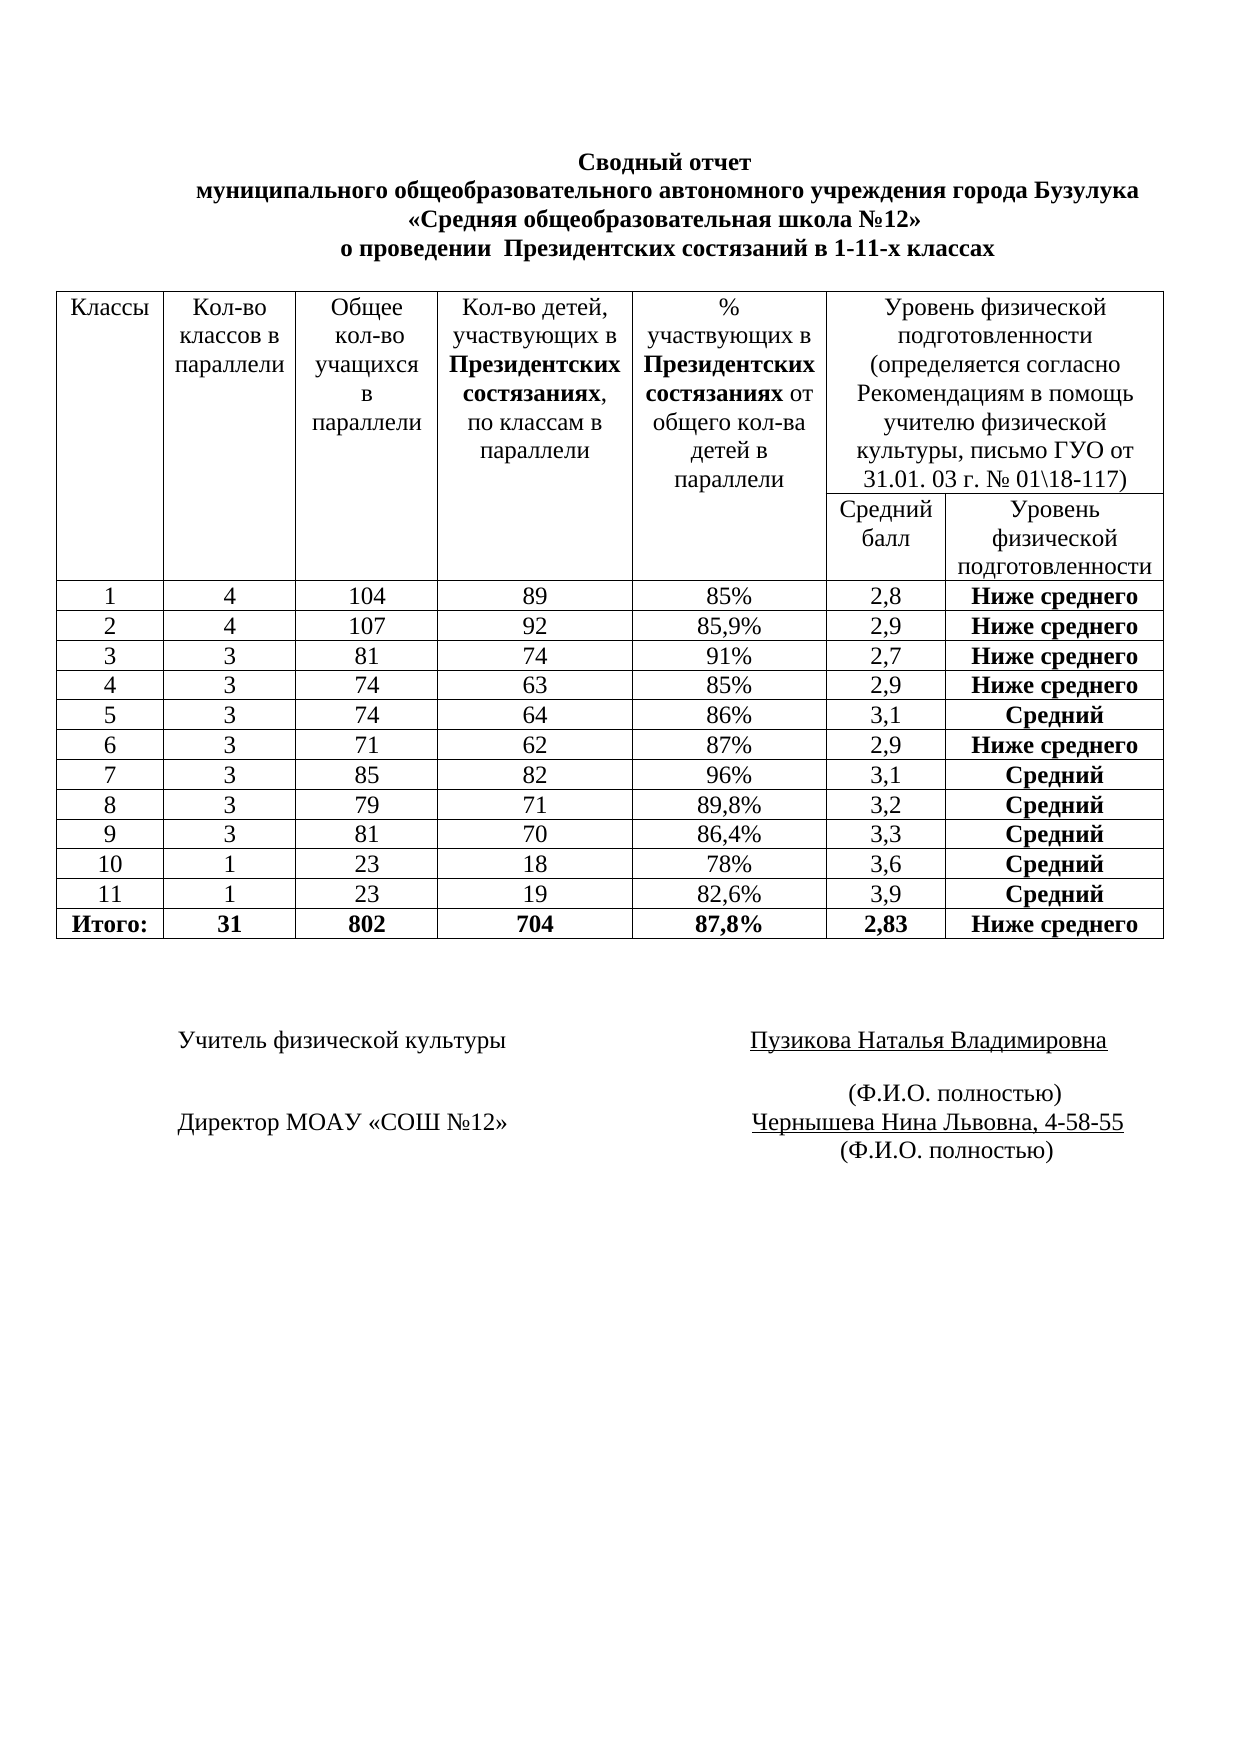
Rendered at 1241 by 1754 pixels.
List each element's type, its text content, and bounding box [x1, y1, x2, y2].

table_cell Ниже среднего [946, 671, 1163, 699]
table_cell 81 [296, 641, 437, 669]
table_cell Ниже среднего [946, 611, 1163, 640]
table_cell 71 [296, 730, 437, 759]
table_cell 107 [296, 611, 437, 640]
table_cell 9 [57, 820, 163, 848]
table_cell 64 [438, 700, 632, 729]
table_cell 3 [164, 641, 295, 669]
table_cell 91% [633, 641, 826, 669]
table_cell 2,8 [827, 581, 945, 610]
table_cell 81 [296, 820, 437, 848]
table_cell 18 [438, 849, 632, 878]
table_cell Средний балл [827, 494, 945, 580]
table_cell 7 [57, 760, 163, 789]
table_cell 82 [438, 760, 632, 789]
table_cell 3,9 [827, 879, 945, 908]
table_cell 104 [296, 581, 437, 610]
table_cell 3,6 [827, 849, 945, 878]
title Сводный отчет [177, 147, 1152, 176]
table_cell 82,6% [633, 879, 826, 908]
table_cell 79 [296, 790, 437, 818]
table_cell 62 [438, 730, 632, 759]
table_cell 2,9 [827, 671, 945, 699]
table_cell 85% [633, 671, 826, 699]
table_cell 3 [164, 790, 295, 818]
table_cell Средний [946, 879, 1163, 908]
table_cell 23 [296, 879, 437, 908]
table_cell Итого: [57, 909, 163, 938]
table_cell Средний [946, 700, 1163, 729]
table_cell Средний [946, 820, 1163, 848]
table_cell 11 [57, 879, 163, 908]
table_cell 3 [164, 820, 295, 848]
table_cell Ниже среднего [946, 909, 1163, 938]
table_cell 3 [164, 730, 295, 759]
table_cell 3 [164, 700, 295, 729]
table_cell 23 [296, 849, 437, 878]
table_cell 3,2 [827, 790, 945, 818]
table_cell 87% [633, 730, 826, 759]
table_cell 4 [164, 611, 295, 640]
table_header Уровень физической подготовленности (определяется согласно Рекомендациям в помощь учителю физической культуры, письмо ГУО от 31.01. . № 01\18-117) [827, 292, 1163, 493]
table_cell 802 [296, 909, 437, 938]
table_cell 2,9 [827, 730, 945, 759]
subtitle Учитель физической культуры Пузикова Наталья Владимировна [177, 1025, 1152, 1054]
table_header % участвующих в Президентских состязаниях от общего кол-ва детей в параллели [633, 292, 826, 580]
table_cell 1 [164, 849, 295, 878]
table_cell 3,1 [827, 760, 945, 789]
table_cell Ниже среднего [946, 581, 1163, 610]
table_cell 74 [296, 671, 437, 699]
table_cell 2,7 [827, 641, 945, 669]
table_header Классы [57, 292, 163, 580]
table_cell 85,9% [633, 611, 826, 640]
table_cell 3,1 [827, 700, 945, 729]
table_cell 3 [164, 760, 295, 789]
table_cell 85 [296, 760, 437, 789]
table_cell 2 [57, 611, 163, 640]
table_cell 89,8% [633, 790, 826, 818]
table_cell Средний [946, 790, 1163, 818]
table_cell Средний [946, 760, 1163, 789]
table_cell 87,8% [633, 909, 826, 938]
table_cell 31 [164, 909, 295, 938]
table_header Кол-во классов в параллели [164, 292, 295, 580]
table_cell 3,3 [827, 820, 945, 848]
table_cell 6 [57, 730, 163, 759]
text (Ф.И.О. полностью) [177, 1135, 1152, 1164]
table_cell 74 [438, 641, 632, 669]
table_cell 70 [438, 820, 632, 848]
table_cell 86% [633, 700, 826, 729]
table_cell 74 [296, 700, 437, 729]
table_cell Ниже среднего [946, 641, 1163, 669]
table_cell 85% [633, 581, 826, 610]
table_cell 5 [57, 700, 163, 729]
table_cell 96% [633, 760, 826, 789]
table_cell 78% [633, 849, 826, 878]
table_cell 1 [57, 581, 163, 610]
text Директор МОАУ «СОШ №12» Чернышева Нина Львовна, 4-58-55 [177, 1107, 1152, 1135]
table_cell 86,4% [633, 820, 826, 848]
table_cell 4 [164, 581, 295, 610]
table_cell 3 [164, 671, 295, 699]
title муниципального общеобразовательного автономного учреждения города Бузулука «Средняя общеобразовательная школа №12» [177, 176, 1152, 233]
table_cell Уровень физической подготовленности [946, 494, 1163, 580]
table_cell 1 [164, 879, 295, 908]
table_cell 92 [438, 611, 632, 640]
text (Ф.И.О. полностью) [177, 1078, 1152, 1107]
table_cell 704 [438, 909, 632, 938]
table_cell 8 [57, 790, 163, 818]
table_header Кол-во детей, участвующих в Президентских состязаниях, по классам в параллели [438, 292, 632, 580]
table_cell Ниже среднего [946, 730, 1163, 759]
table_cell 89 [438, 581, 632, 610]
table_cell 71 [438, 790, 632, 818]
table_header Общее кол-во учащихся в параллели [296, 292, 437, 580]
table_cell 3 [57, 641, 163, 669]
table_cell 19 [438, 879, 632, 908]
table_cell 10 [57, 849, 163, 878]
table_cell Средний [946, 849, 1163, 878]
title о проведении Президентских состязаний в 1-11-х классах [177, 233, 1152, 262]
table_cell 4 [57, 671, 163, 699]
table_cell 63 [438, 671, 632, 699]
table_cell 2,9 [827, 611, 945, 640]
table_cell 2,83 [827, 909, 945, 938]
